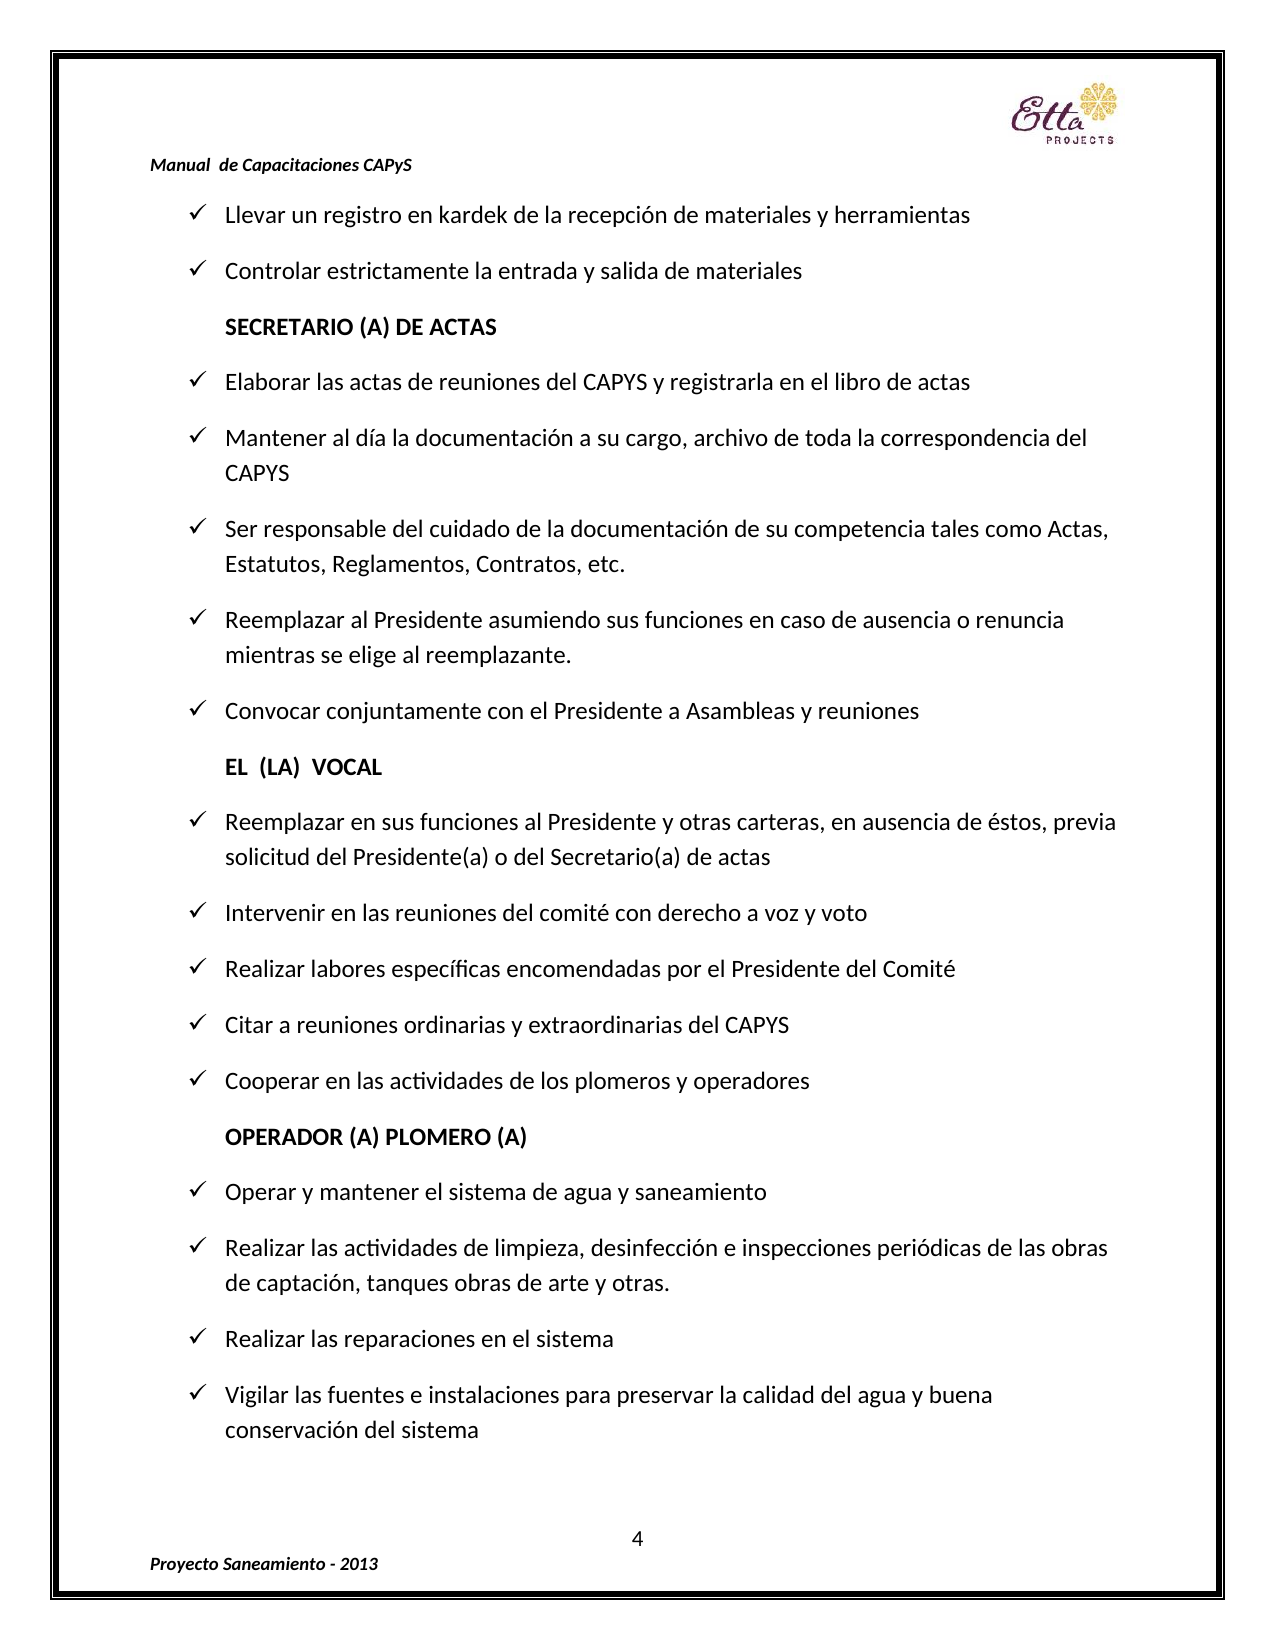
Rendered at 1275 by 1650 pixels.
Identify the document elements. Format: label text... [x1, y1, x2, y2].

list Citar a reuniones ordinarias y extraordinarias del CAPYS [187, 1009, 1125, 1039]
list Operar y mantener el sistema de agua y saneamiento [187, 1176, 1125, 1207]
list Ser responsable del cuidado de la documentación de su competencia tales como Actas, Estatutos, Reglamentos, Contratos, etc. [187, 513, 1125, 579]
picture [1001, 75, 1125, 154]
list Realizar las reparaciones en el sistema [187, 1323, 1125, 1354]
list Realizar las actividades de limpieza, desinfección e inspecciones periódicas de las obras de captación, tanques obras de arte y otras. [187, 1232, 1125, 1298]
list Reemplazar al Presidente asumiendo sus funciones en caso de ausencia o renuncia mientras se elige al reemplazante. [187, 604, 1125, 669]
list Realizar labores específicas encomendadas por el Presidente del Comité [187, 953, 1125, 984]
text OPERADOR (A) PLOMERO (A) [225, 1121, 1125, 1151]
text SECRETARIO (A) DE ACTAS [225, 311, 1125, 341]
list Cooperar en las actividades de los plomeros y operadores [187, 1065, 1125, 1095]
list Controlar estrictamente la entrada y salida de materiales [187, 255, 1125, 285]
list Intervenir en las reuniones del comité con derecho a voz y voto [187, 897, 1125, 928]
list Elaborar las actas de reuniones del CAPYS y registrarla en el libro de actas [187, 366, 1125, 397]
text EL (LA) VOCAL [225, 751, 1125, 781]
list Mantener al día la documentación a su cargo, archivo de toda la correspondencia del CAPYS [187, 422, 1125, 488]
list Reemplazar en sus funciones al Presidente y otras carteras, en ausencia de éstos, previa solicitud del Presidente(a) o del Secretario(a) de actas [187, 806, 1125, 872]
list Convocar conjuntamente con el Presidente a Asambleas y reuniones [187, 695, 1125, 725]
list Llevar un registro en kardek de la recepción de materiales y herramientas [187, 199, 1125, 229]
list Vigilar las fuentes e instalaciones para preservar la calidad del agua y buena conservación del sistema [187, 1379, 1125, 1444]
